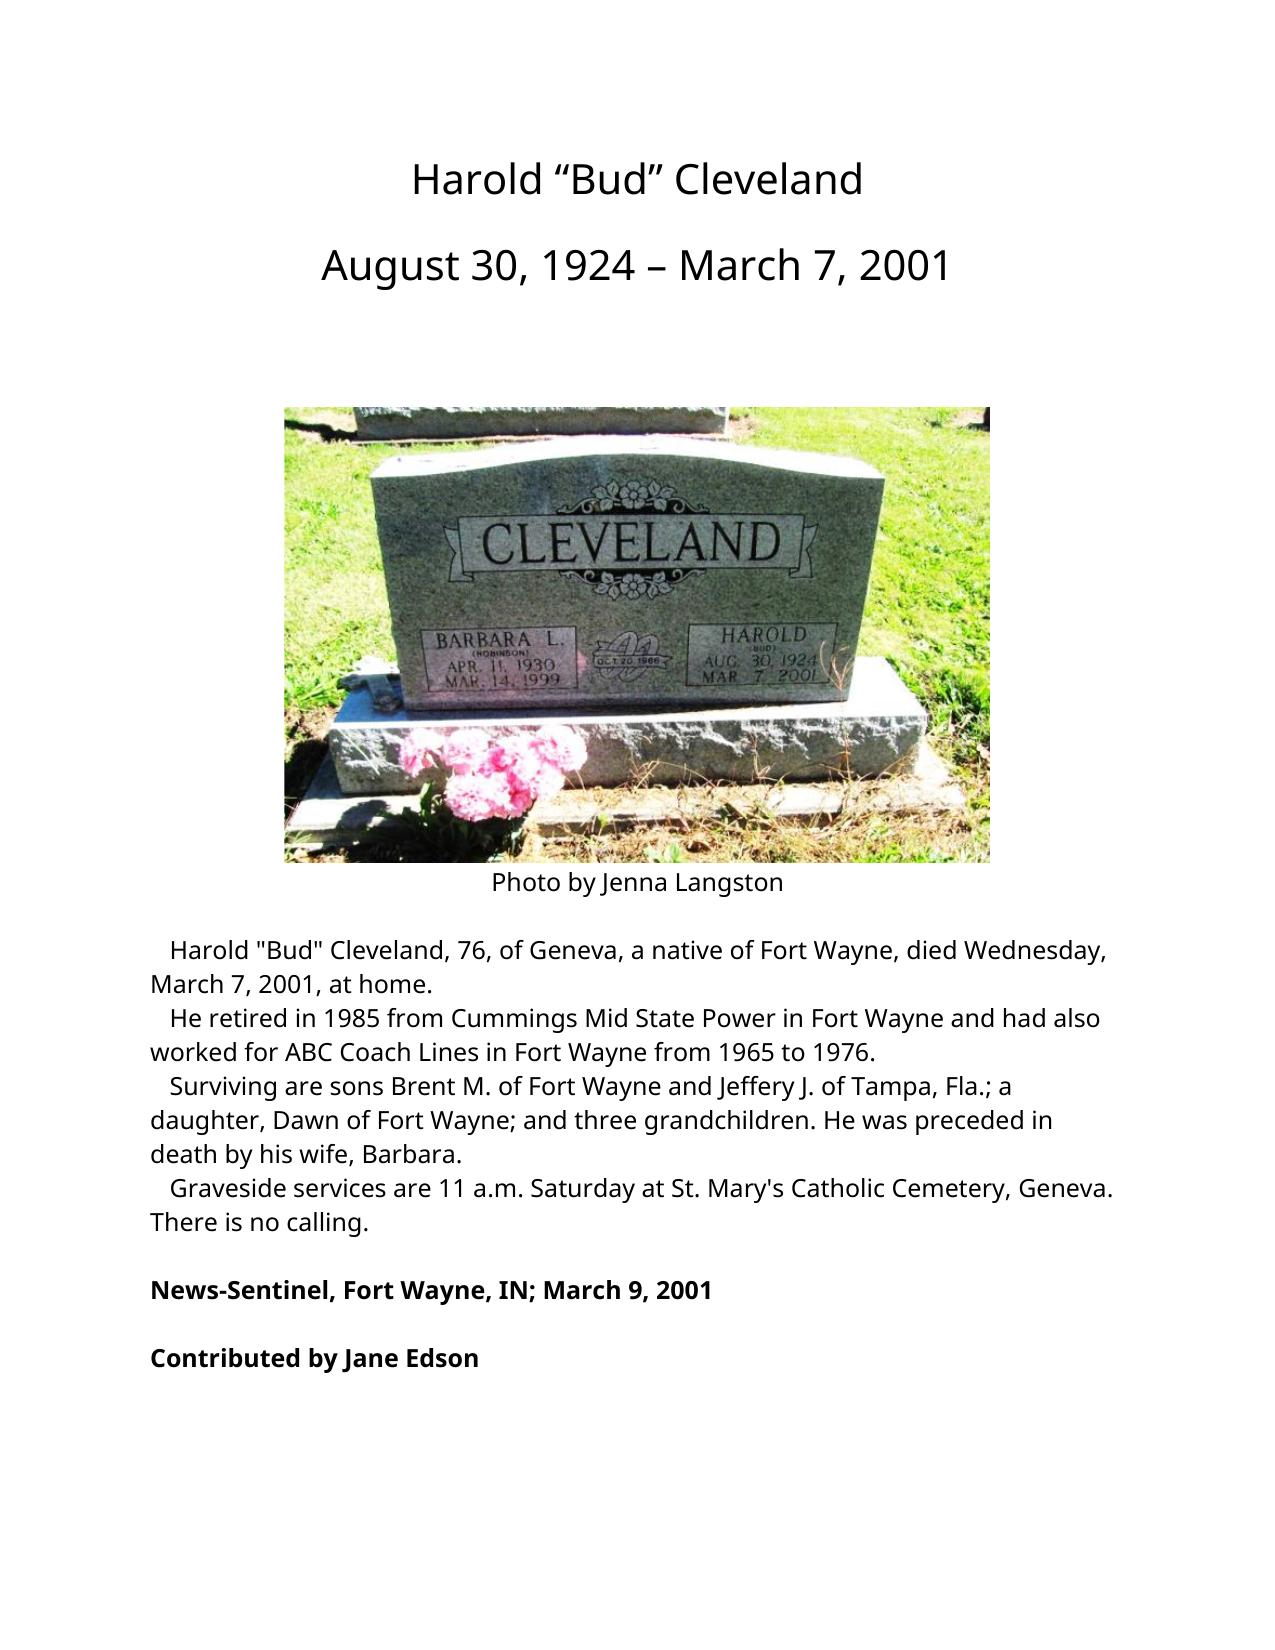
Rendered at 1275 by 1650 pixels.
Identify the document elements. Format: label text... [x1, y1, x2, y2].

text Photo by Jenna Langston [150, 864, 1125, 898]
text News-Sentinel, Fort Wayne, IN; March 9, 2001 [150, 1273, 1125, 1307]
text Harold “Bud” Cleveland [150, 150, 1125, 207]
text Graveside services are 11 a.m. Saturday at St. Mary's Catholic Cemetery, Geneva. There is no calling. [150, 1171, 1125, 1239]
picture [284, 407, 990, 863]
text August 30, 1924 – March 7, 2001 [150, 236, 1125, 293]
text He retired in 1985 from Cummings Mid State Power in Fort Wayne and had also worked for ABC Coach Lines in Fort Wayne from 1965 to 1976. [150, 1000, 1125, 1068]
text Harold "Bud" Cleveland, 76, of Geneva, a native of Fort Wayne, died Wednesday, March 7, 2001, at home. [150, 932, 1125, 1000]
text Contributed by Jane Edson [150, 1341, 1125, 1375]
text Surviving are sons Brent M. of Fort Wayne and Jeffery J. of Tampa, Fla.; a daughter, Dawn of Fort Wayne; and three grandchildren. He was preceded in death by his wife, Barbara. [150, 1068, 1125, 1171]
